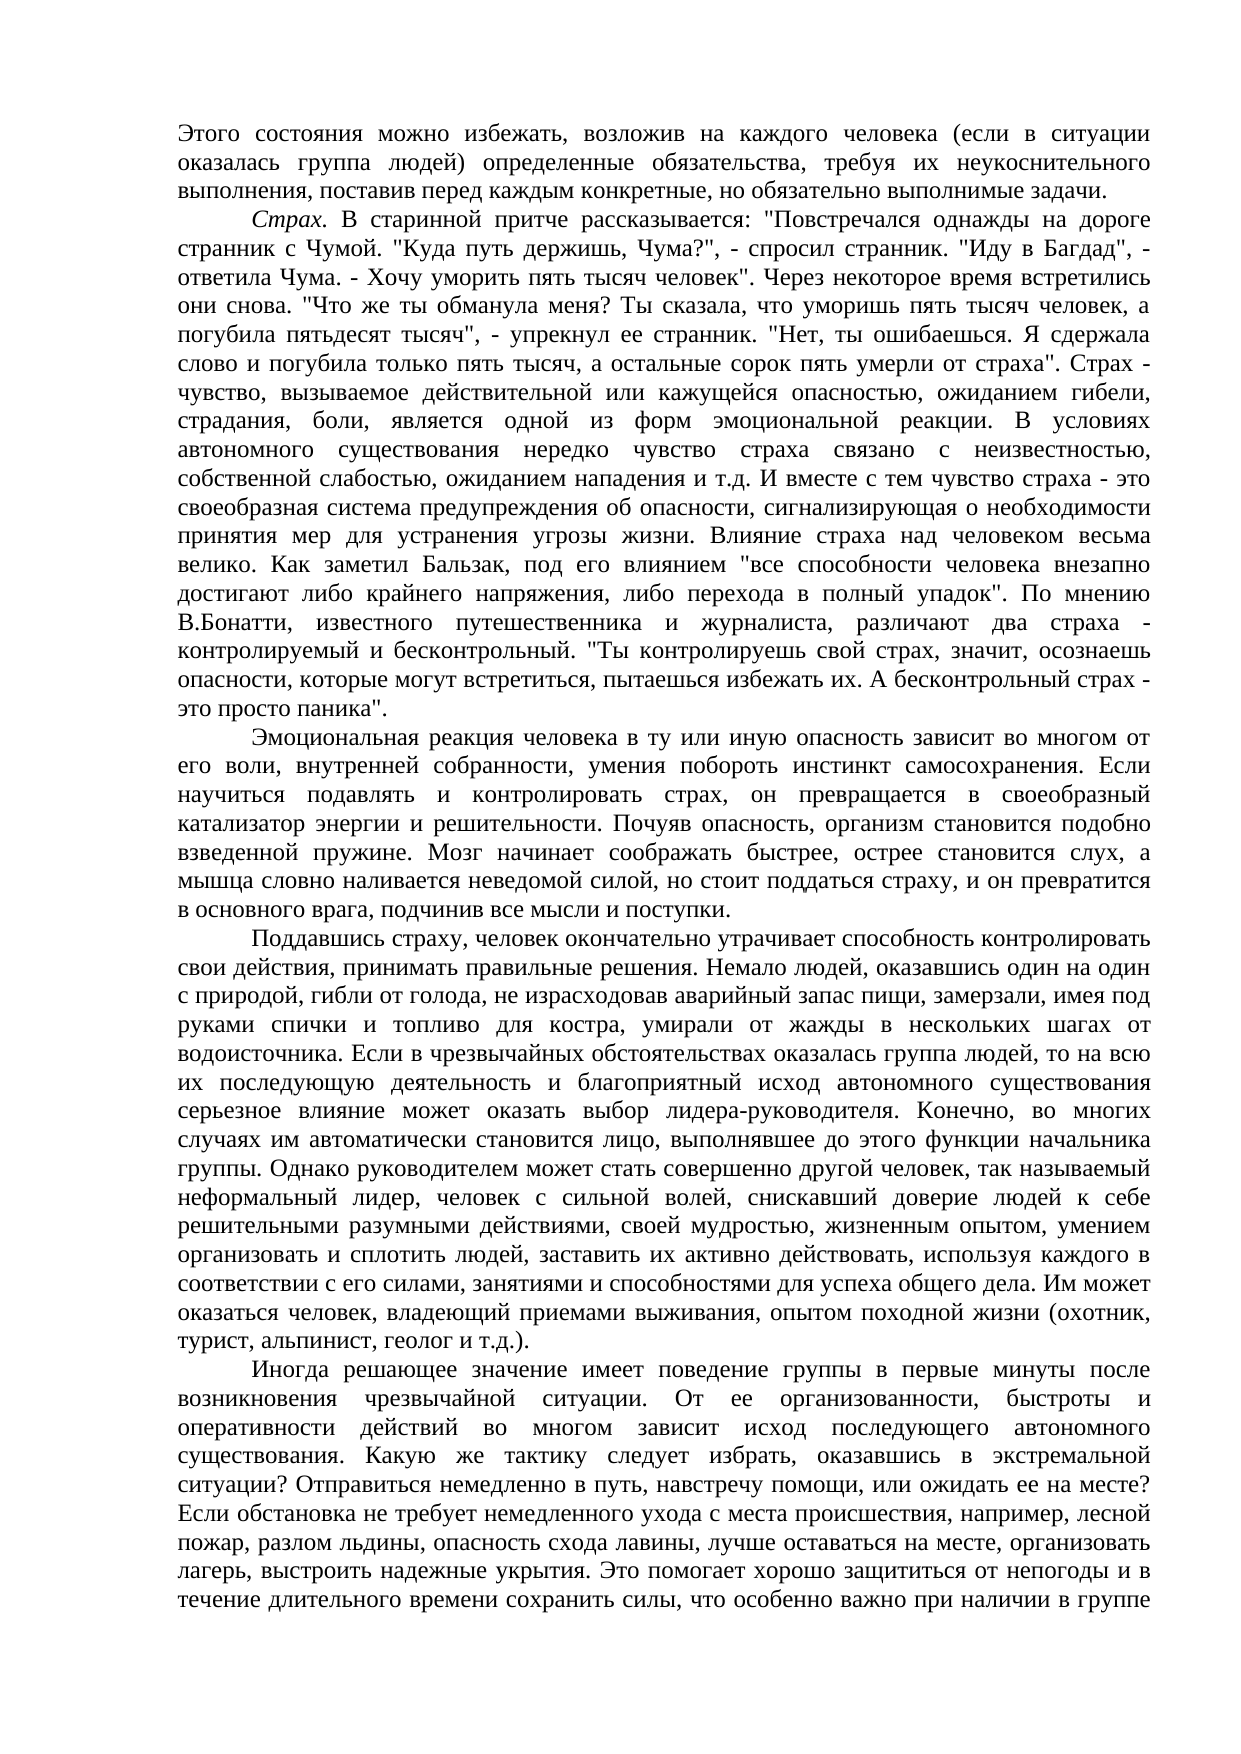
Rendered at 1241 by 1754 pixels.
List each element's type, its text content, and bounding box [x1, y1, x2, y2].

text Страх. В старинной притче рассказывается: "Повстречался однажды на дороге странник с Чумой. "Куда путь держишь, Чума?", - спросил странник. "Иду в Багдад", - ответила Чума. - Хочу уморить пять тысяч человек". Через некоторое время встретились они снова. "Что же ты обманула меня? Ты сказала, что уморишь пять тысяч человек, а погубила пятьдесят тысяч", - упрекнул ее странник. "Нет, ты ошибаешься. Я сдержала слово и погубила только пять тысяч, а остальные сорок пять умерли от страха". Страх - чувство, вызываемое действительной или кажущейся опасностью, ожиданием гибели, страдания, боли, является одной из форм эмоциональной реакции. В условиях автономного существования нередко чувство страха связано с неизвестностью, собственной слабостью, ожиданием нападения и т.д. И вместе с тем чувство страха - это своеобразная система предупреждения об опасности, сигнализирующая о необходимости принятия мер для устранения угрозы жизни. Влияние страха над человеком весьма велико. Как заметил Бальзак, под его влиянием "все способности человека внезапно достигают либо крайнего напряжения, либо перехода в полный упадок". По мнению В.Бонатти, известного путешественника и журналиста, различают два страха - контролируемый и бесконтрольный. "Ты контролируешь свой страх, значит, осознаешь опасности, которые могут встретиться, пытаешься избежать их. А бесконтрольный страх - это просто паника". [177, 204, 1152, 722]
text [177, 1354, 1152, 1613]
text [177, 118, 1152, 204]
text Поддавшись страху, человек окончательно утрачивает способность контролировать свои действия, принимать правильные решения. Немало людей, оказавшись один на один с природой, гибли от голода, не израсходовав аварийный запас пищи, замерзали, имея под руками спички и топливо для костра, умирали от жажды в нескольких шагах от водоисточника. Если в чрезвычайных обстоятельствах оказалась группа людей, то на всю их последующую деятельность и благоприятный исход автономного существования серьезное влияние может оказать выбор лидера-руководителя. Конечно, во многих случаях им автоматически становится лицо, выполнявшее до этого функции начальника группы. Однако руководителем может стать совершенно другой человек, так называемый неформальный лидер, человек с сильной волей, снискавший доверие людей к себе решительными разумными действиями, своей мудростью, жизненным опытом, умением организовать и сплотить людей, заставить их активно действовать, используя каждого в соответствии с его силами, занятиями и способностями для успеха общего дела. Им может оказаться человек, владеющий приемами выживания, опытом походной жизни (охотник, турист, альпинист, геолог и т.д.). [177, 923, 1152, 1354]
text Эмоциональная реакция человека в ту или иную опасность зависит во многом от его воли, внутренней собранности, умения побороть инстинкт самосохранения. Если научиться подавлять и контролировать страх, он превращается в своеобразный катализатор энергии и решительности. Почуяв опасность, организм становится подобно взведенной пружине. Мозг начинает соображать быстрее, острее становится слух, а мышца словно наливается неведомой силой, но стоит поддаться страху, и он превратится в основного врага, подчинив все мысли и поступки. [177, 722, 1152, 923]
